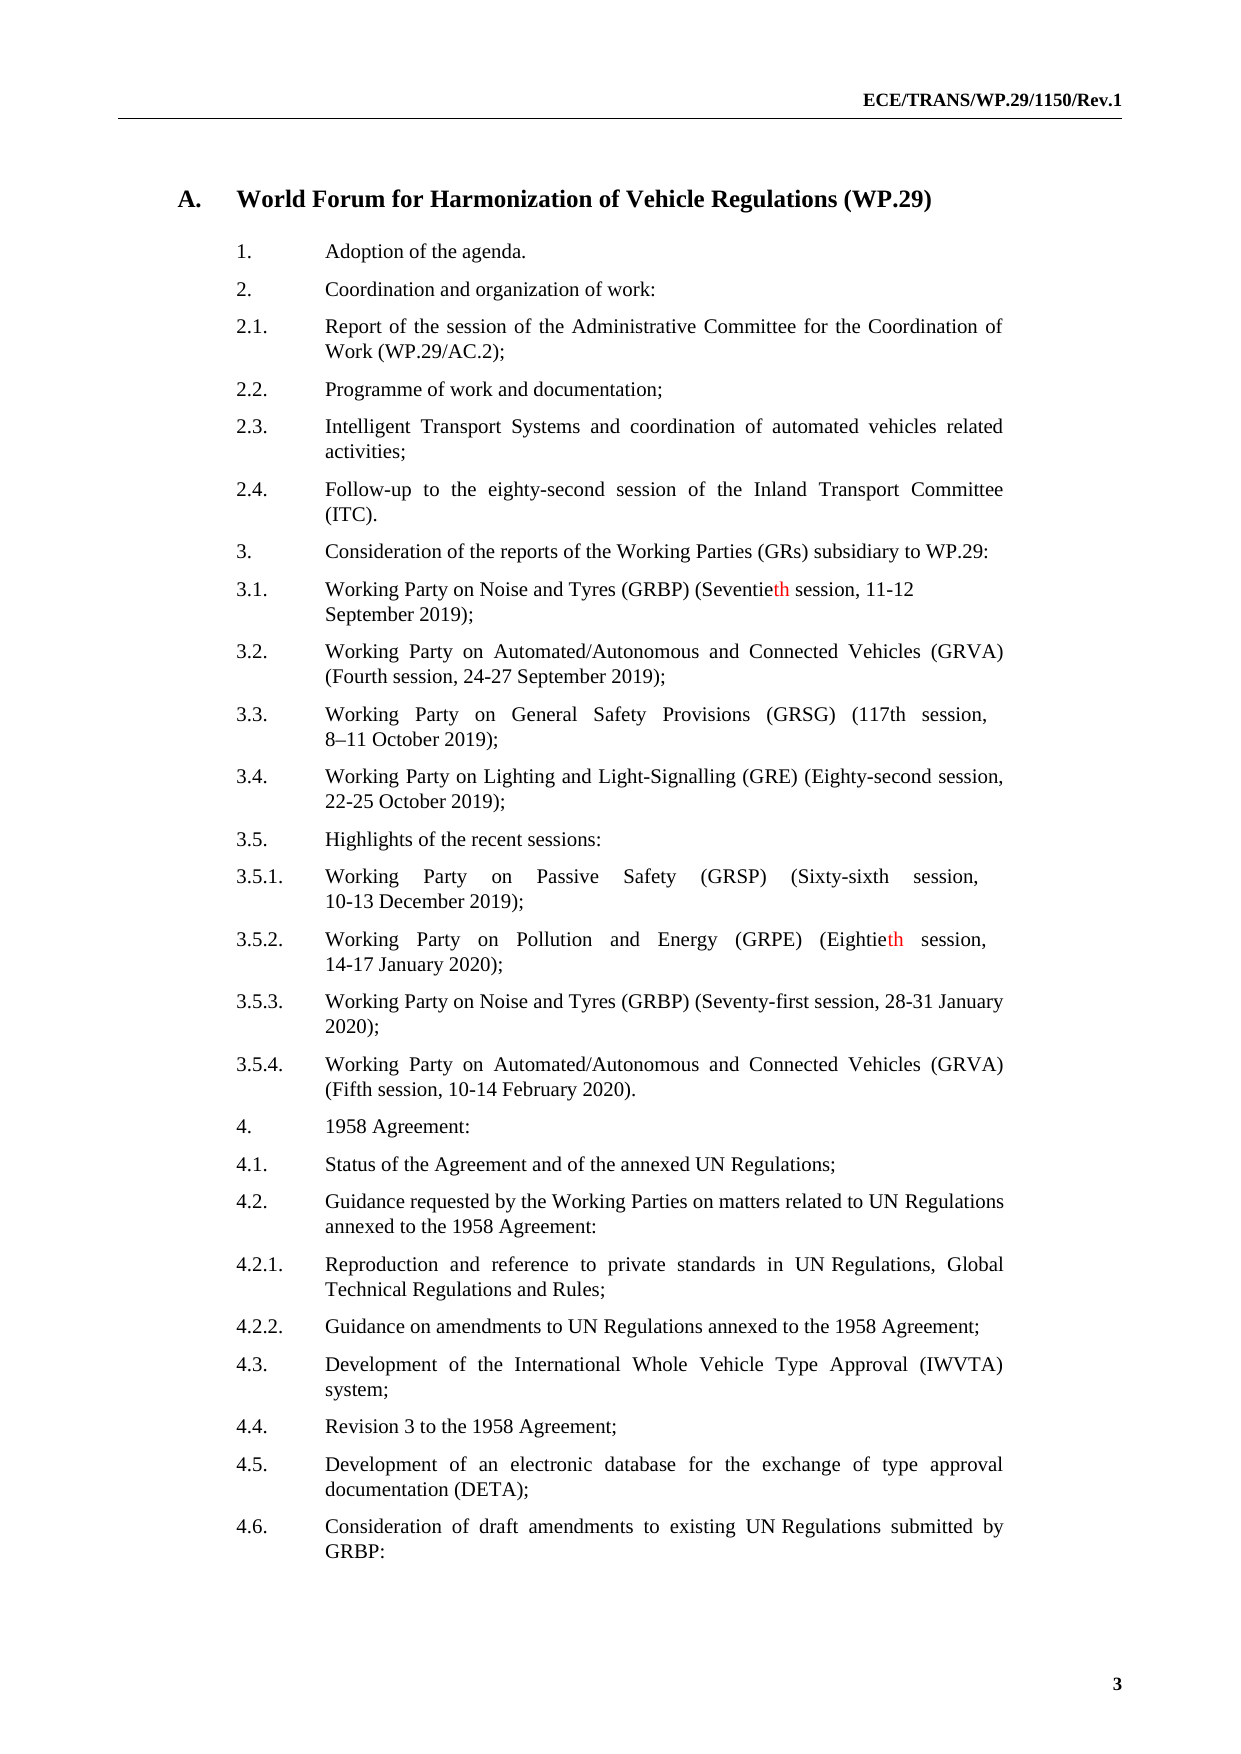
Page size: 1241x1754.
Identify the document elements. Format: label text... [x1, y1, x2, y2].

text 2.3. Intelligent Transport Systems and coordination of automated vehicles related activities; [236, 413, 1004, 463]
text 4.3. Development of the International Whole Vehicle Type Approval (IWVTA) system; [236, 1351, 1004, 1401]
text 3. Consideration of the reports of the Working Parties (GRs) subsidiary to WP.29: [236, 538, 1004, 563]
text 2.4. Follow-up to the eighty-second session of the Inland Transport Committee (ITC). [236, 476, 1004, 526]
text 3.5.4. Working Party on Automated/Autonomous and Connected Vehicles (GRVA) (Fifth session, 10-14 February 2020). [236, 1051, 1004, 1101]
text 2.2. Programme of work and documentation; [236, 376, 1004, 401]
text 2.1. Report of the session of the Administrative Committee for the Coordination of Work (WP.29/AC.2); [236, 313, 1004, 363]
text 3.2. Working Party on Automated/Autonomous and Connected Vehicles (GRVA) (Fourth session, 24-27 September 2019); [236, 638, 1004, 688]
text 3.1. Working Party on Noise and Tyres (GRBP) (Seventieth session, 11-12 September 2019); [236, 576, 1004, 626]
text 4.6. Consideration of draft amendments to existing UN Regulations submitted by GRBP: [236, 1513, 1004, 1563]
text 4.4. Revision 3 to the 1958 Agreement; [236, 1413, 1004, 1438]
text A. World Forum for Harmonization of Vehicle Regulations (WP.29) [177, 185, 1004, 213]
text 4.2.1. Reproduction and reference to private standards in UN Regulations, Global Technical Regulations and Rules; [236, 1251, 1004, 1301]
text 3.5.1. Working Party on Passive Safety (GRSP) (Sixty-sixth session, 10-13 December 2019); [236, 863, 1004, 913]
text 3.3. Working Party on General Safety Provisions (GRSG) (117th session, 8–11 October 2019); [236, 701, 1004, 751]
text 4.1. Status of the Agreement and of the annexed UN Regulations; [236, 1151, 1004, 1176]
text 4.2.2. Guidance on amendments to UN Regulations annexed to the 1958 Agreement; [236, 1313, 1004, 1338]
text 4. 1958 Agreement: [236, 1113, 1004, 1138]
text 3.5.3. Working Party on Noise and Tyres (GRBP) (Seventy-first session, 28-31 January 2020); [236, 988, 1004, 1038]
text 3.5.2. Working Party on Pollution and Energy (GRPE) (Eightieth session, 14-17 January 2020); [236, 926, 1004, 976]
text 3.4. Working Party on Lighting and Light-Signalling (GRE) (Eighty-second session, 22-25 October 2019); [236, 763, 1004, 813]
text 4.5. Development of an electronic database for the exchange of type approval documentation (DETA); [236, 1451, 1004, 1501]
text 3.5. Highlights of the recent sessions: [236, 826, 1004, 851]
text 2. Coordination and organization of work: [236, 276, 1004, 301]
text 1. Adoption of the agenda. [236, 238, 1004, 263]
text 4.2. Guidance requested by the Working Parties on matters related to UN Regulations annexed to the 1958 Agreement: [236, 1188, 1004, 1238]
